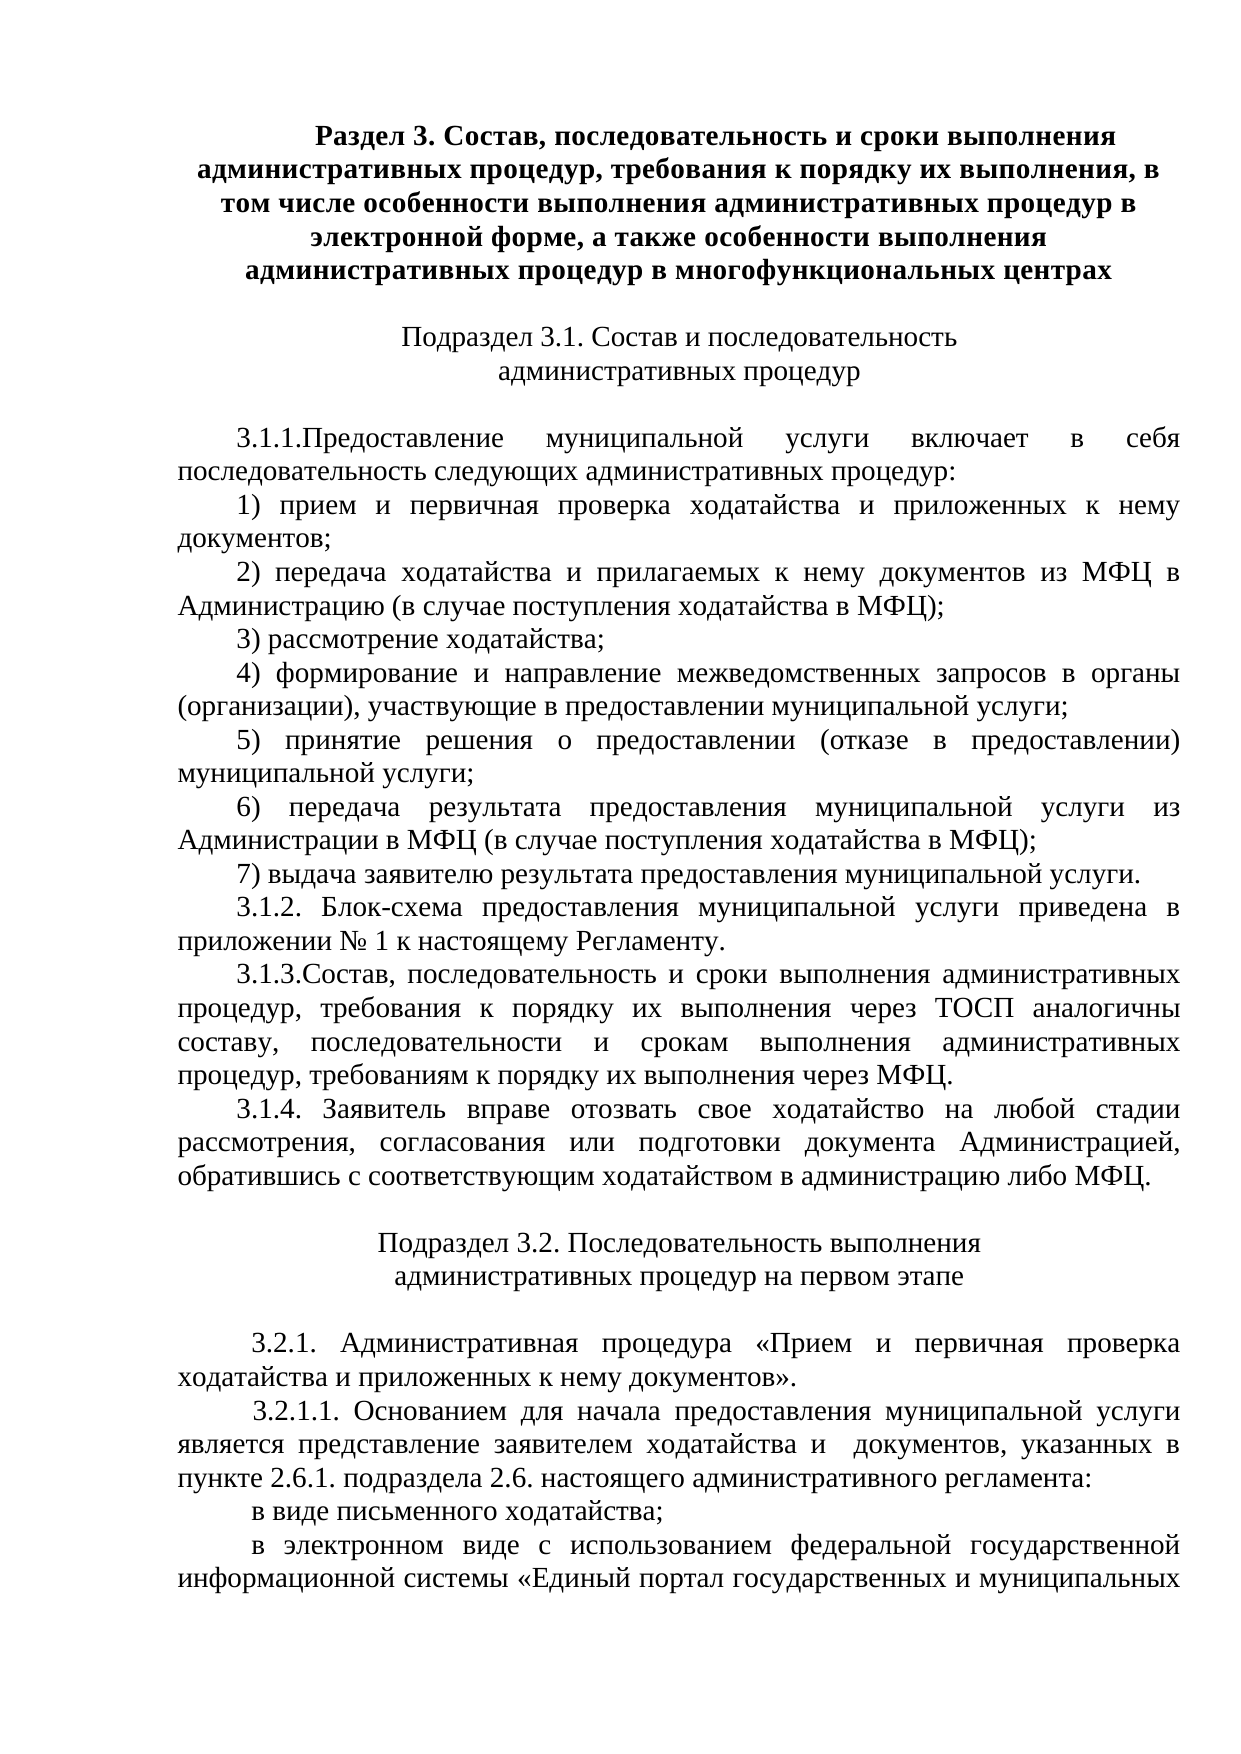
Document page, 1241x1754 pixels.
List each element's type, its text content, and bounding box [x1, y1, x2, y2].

text 5) принятие решения о предоставлении (отказе в предоставлении) муниципальной услуги; [177, 722, 1181, 789]
text 7) выдача заявителю результата предоставления муниципальной услуги. [177, 856, 1181, 889]
text Подраздел 3.2. Последовательность выполнения [177, 1225, 1181, 1258]
text 3.1.4. Заявитель вправе отозвать свое ходатайство на любой стадии рассмотрения, согласования или подготовки документа Администрацией, обратившись с соответствующим ходатайством в администрацию либо МФЦ. [177, 1091, 1181, 1191]
text 1) прием и первичная проверка ходатайства и приложенных к нему документов; [177, 487, 1181, 554]
text 2) передача ходатайства и прилагаемых к нему документов из МФЦ в Администрацию (в случае поступления ходатайства в МФЦ); [177, 554, 1181, 621]
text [177, 1527, 1181, 1594]
text в виде письменного ходатайства; [177, 1493, 1181, 1527]
text 3.1.3.Состав, последовательность и сроки выполнения административных процедур, требования к порядку их выполнения через ТОСП аналогичны составу, последовательности и срокам выполнения административных процедур, требованиям к порядку их выполнения через МФЦ. [177, 957, 1181, 1091]
text Подраздел 3.1. Состав и последовательность [177, 319, 1181, 353]
text 3.2.1.1. Основанием для начала предоставления муниципальной услуги является представление заявителем ходатайства и документов, указанных в пункте 2.6.1. подраздела 2.6. настоящего административного регламента: [177, 1393, 1181, 1493]
text 3.1.1.Предоставление муниципальной услуги включает в себя последовательность следующих административных процедур: [177, 420, 1181, 487]
text 3.1.2. Блок-схема предоставления муниципальной услуги приведена в приложении № 1 к настоящему Регламенту. [177, 889, 1181, 957]
text 3.2.1. Административная процедура «Прием и первичная проверка ходатайства и приложенных к нему документов». [177, 1326, 1181, 1393]
text Раздел 3. Состав, последовательность и сроки выполнения административных процедур, требования к порядку их выполнения, в том числе особенности выполнения административных процедур в электронной форме, а также особенности выполнения административных процедур в многофункциональных центрах [177, 118, 1181, 286]
text 3) рассмотрение ходатайства; [177, 621, 1181, 655]
text 6) передача результата предоставления муниципальной услуги из Администрации в МФЦ (в случае поступления ходатайства в МФЦ); [177, 789, 1181, 856]
text административных процедур [177, 353, 1181, 386]
text административных процедур на первом этапе [177, 1258, 1181, 1292]
text 4) формирование и направление межведомственных запросов в органы (организации), участвующие в предоставлении муниципальной услуги; [177, 655, 1181, 722]
